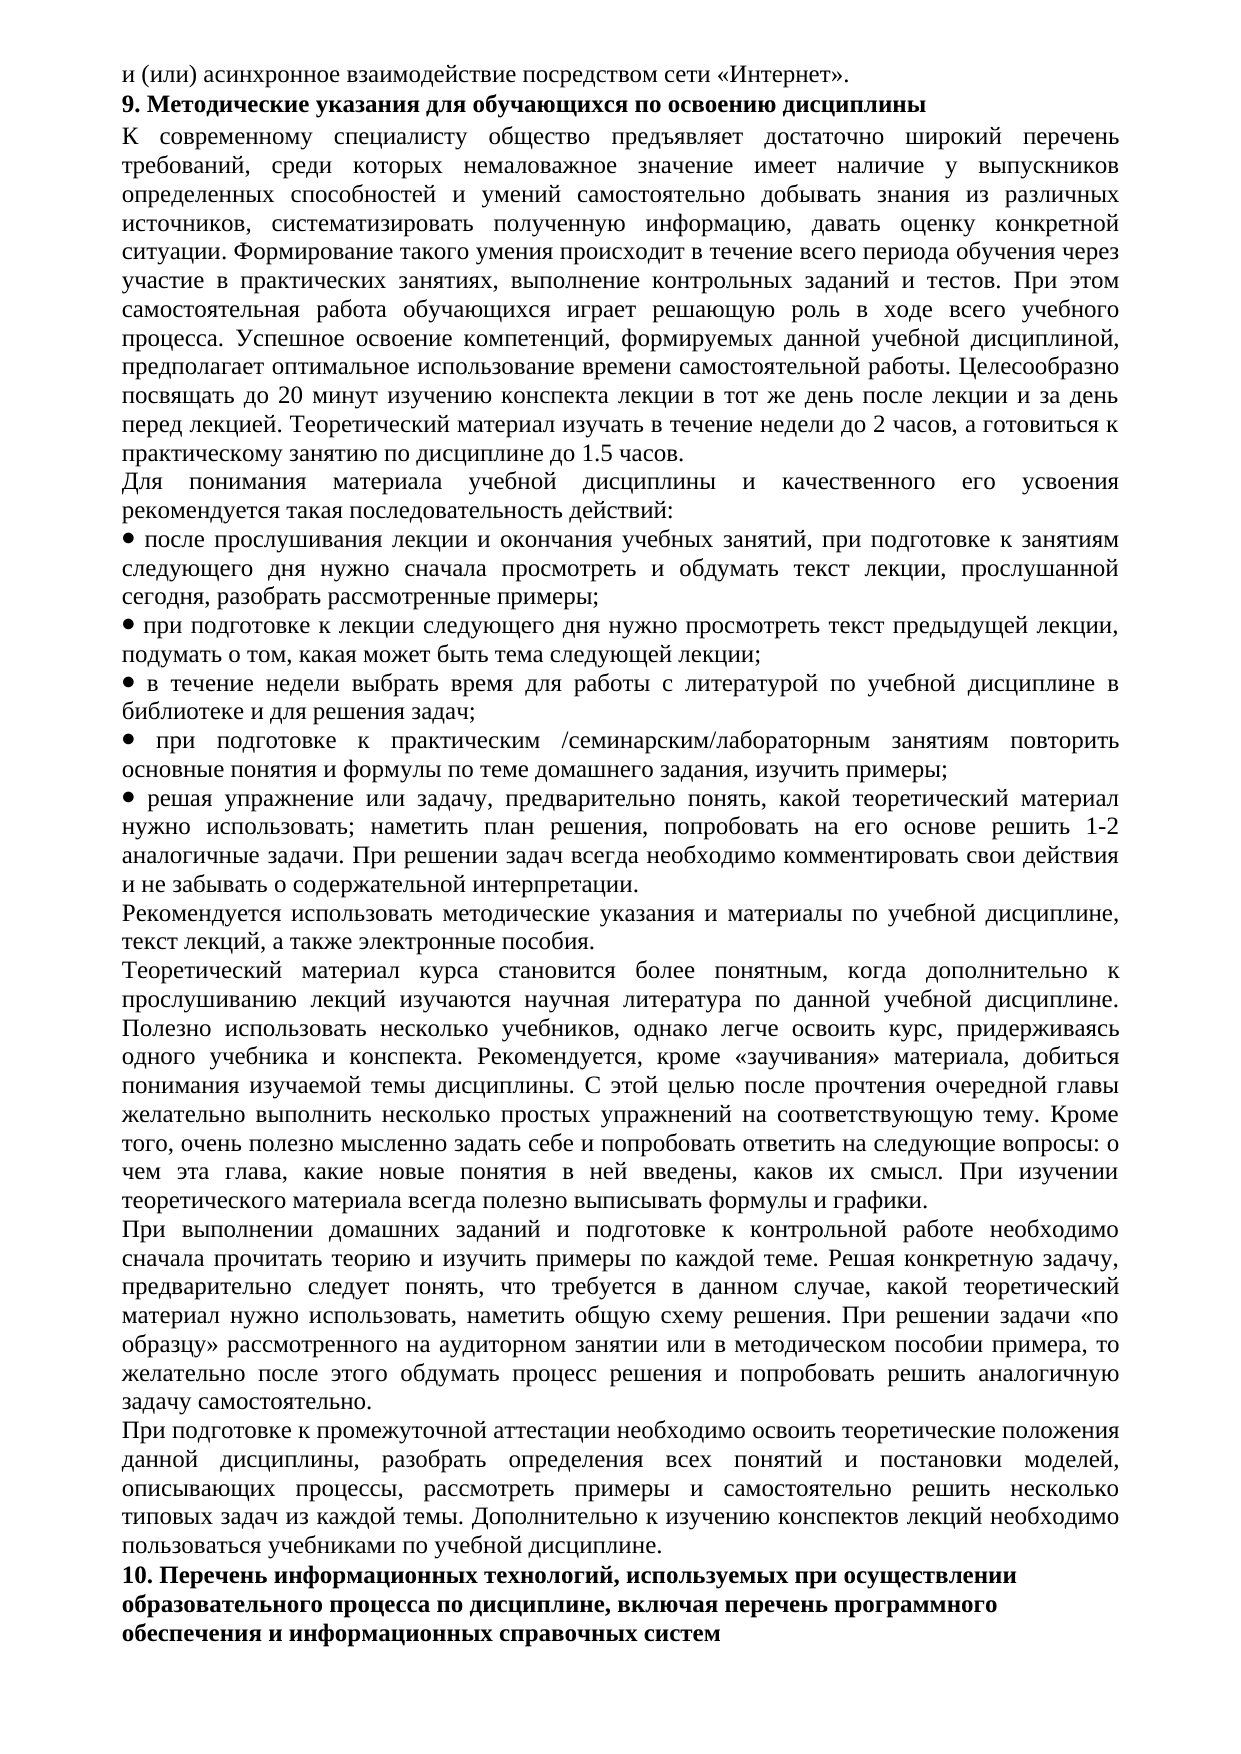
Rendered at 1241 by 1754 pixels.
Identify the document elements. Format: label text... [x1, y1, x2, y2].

table_cell 9. Методические указания для обучающихся по освоению дисциплины [118, 89, 1124, 121]
table_cell 10. Перечень информационных технологий, используемых при осуществлении образовательного процесса по дисциплине, включая перечень программного обеспечения и информационных справочных систем [118, 1561, 1124, 1649]
table_header и (или) асинхронное взаимодействие посредством сети «Интернет». [118, 59, 1124, 89]
table_cell К современному специалисту общество предъявляет достаточно широкий перечень требований, среди которых немаловажное значение имеет наличие у выпускников определенных способностей и умений самостоятельно добывать знания из различных источников, систематизировать полученную информацию, давать оценку конкретной ситуации. Формирование такого умения происходит в течение всего периода обучения через участие в практических занятиях, выполнение контрольных заданий и тестов. При этом самостоятельная работа обучающихся играет решающую роль в ходе всего учебного процесса. Успешное освоение компетенций, формируемых данной учебной дисциплиной, предполагает оптимальное использование времени самостоятельной работы. Целесообразно посвящать до 20 минут изучению конспекта лекции в тот же день после лекции и за день перед лекцией. Теоретический материал изучать в течение недели до 2 часов, а готовиться к практическому занятию по дисциплине до 1.5 часов. Для понимания материала учебной дисциплины и качественного его усвоения рекомендуется такая последовательность действий: ⦁ после прослушивания лекции и окончания учебных занятий, при подготовке к занятиям следующего дня нужно сначала просмотреть и обдумать текст лекции, прослушанной сегодня, разобрать рассмотренные примеры; ⦁ при подготовке к лекции следующего дня нужно просмотреть текст предыдущей лекции, подумать о том, какая может быть тема следующей лекции; ⦁ в течение недели выбрать время для работы с литературой по учебной дисциплине в библиотеке и для решения задач; ⦁ при подготовке к практическим /семинарским/лабораторным занятиям повторить основные понятия и формулы по теме домашнего задания, изучить примеры; ⦁ решая упражнение или задачу, предварительно понять, какой теоретический материал нужно использовать; наметить план решения, попробовать на его основе решить 1-2 аналогичные задачи. При решении задач всегда необходимо комментировать свои действия и не забывать о содержательной интерпретации. Рекомендуется использовать методические указания и материалы по учебной дисциплине, текст лекций, а также электронные пособия. Теоретический материал курса становится более понятным, когда дополнительно к прослушиванию лекций изучаются научная литература по данной учебной дисциплине. Полезно использовать несколько учебников, однако легче освоить курс, придерживаясь одного учебника и конспекта. Рекомендуется, кроме «заучивания» материала, добиться понимания изучаемой темы дисциплины. С этой целью после прочтения очередной главы желательно выполнить несколько простых упражнений на соответствующую тему. Кроме того, очень полезно мысленно задать себе и попробовать ответить на следующие вопросы: о чем эта глава, какие новые понятия в ней введены, каков их смысл. При изучении теоретического материала всегда полезно выписывать формулы и графики. При выполнении домашних заданий и подготовке к контрольной работе необходимо сначала прочитать теорию и изучить примеры по каждой теме. Решая конкретную задачу, предварительно следует понять, что требуется в данном случае, какой теоретический материал нужно использовать, наметить общую схему решения. При решении задачи «по образцу» рассмотренного на аудиторном занятии или в методическом пособии примера, то желательно после этого обдумать процесс решения и попробовать решить аналогичную задачу самостоятельно. При подготовке к промежуточной аттестации необходимо освоить теоретические положения данной дисциплины, разобрать определения всех понятий и постановки моделей, описывающих процессы, рассмотреть примеры и самостоятельно решить несколько типовых задач из каждой темы. Дополнительно к изучению конспектов лекций необходимо пользоваться учебниками по учебной дисциплине. [118, 121, 1124, 1561]
